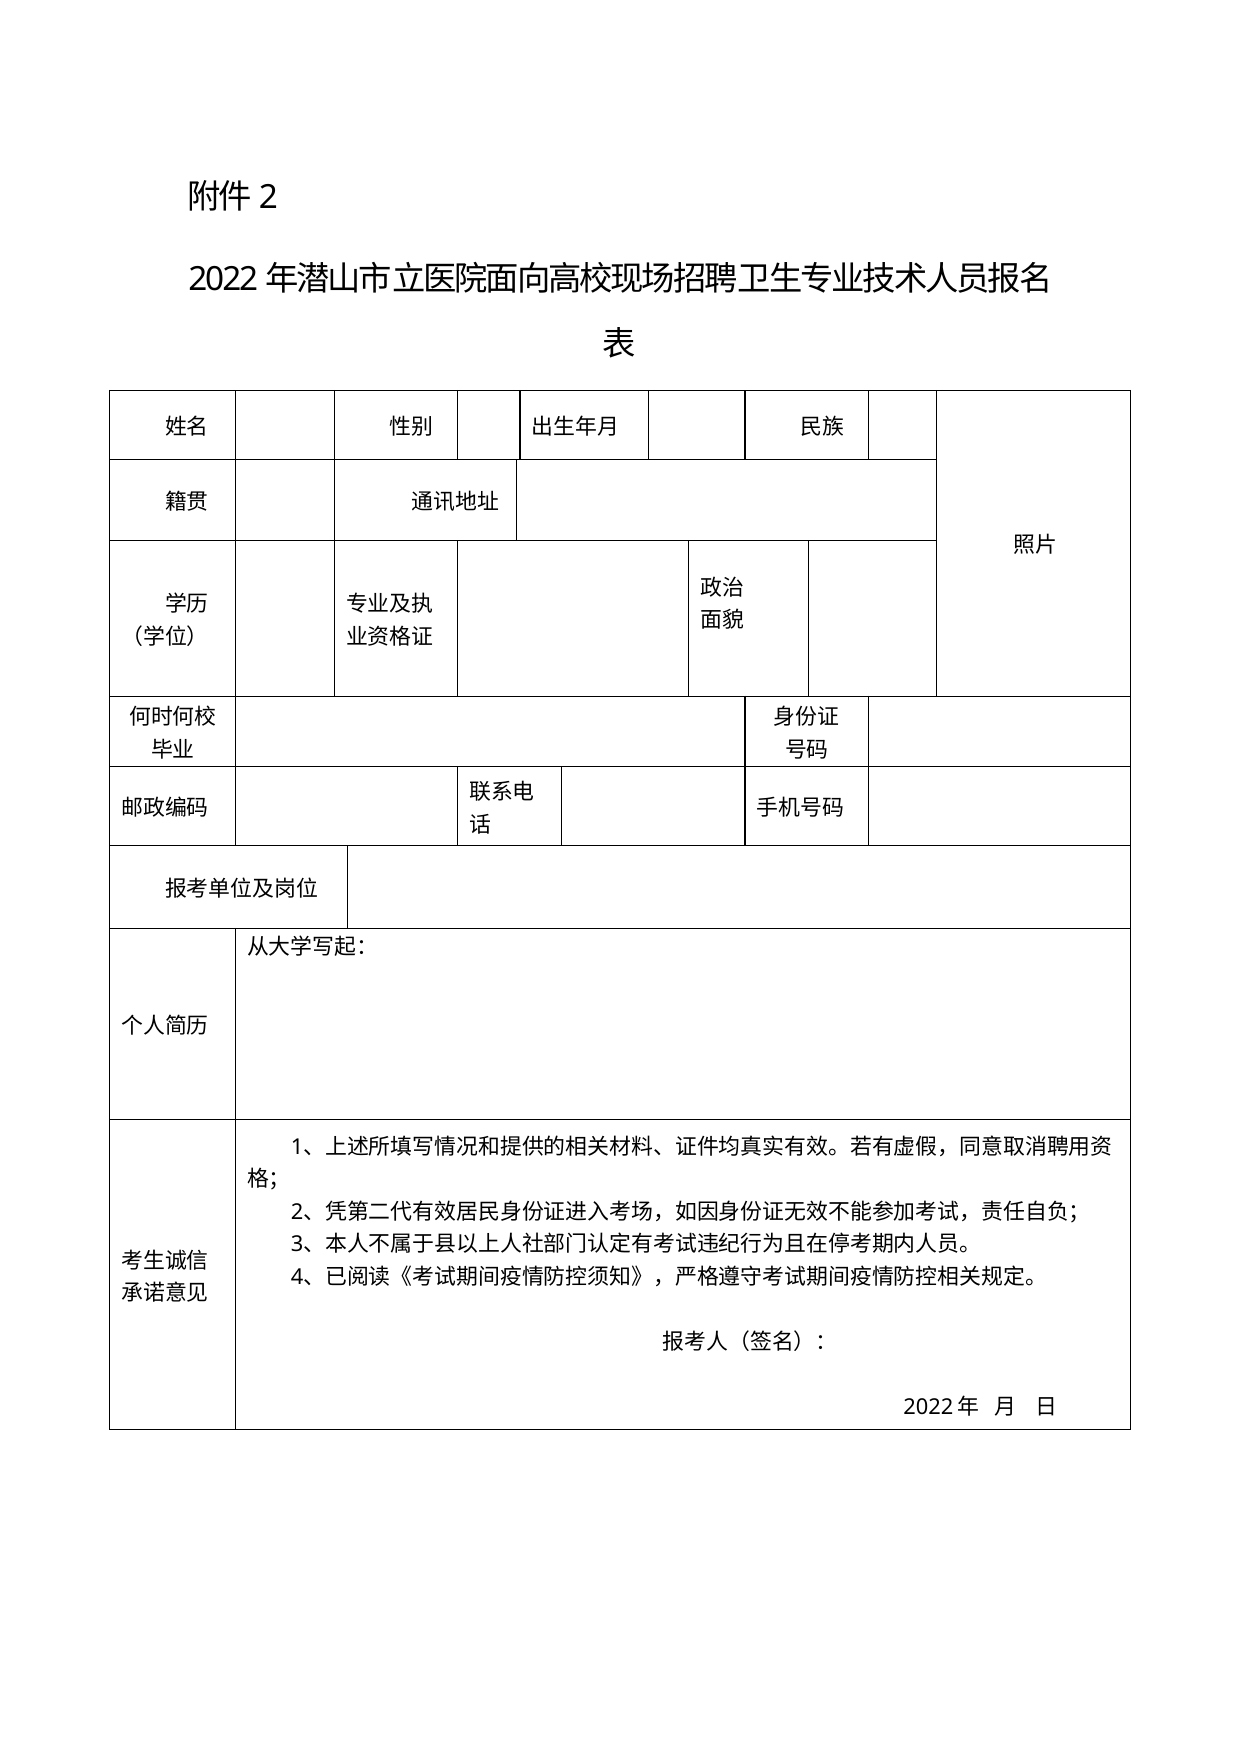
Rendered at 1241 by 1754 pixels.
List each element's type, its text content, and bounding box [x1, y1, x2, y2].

table_cell 学历 （学位） [110, 541, 235, 696]
table_header 性别 [335, 391, 457, 459]
table_header [236, 391, 334, 459]
table_header [458, 391, 519, 459]
table_cell 邮政编码 [110, 767, 235, 845]
table_cell 考生诚信 承诺意见 [110, 1120, 235, 1429]
table_cell 何时何校毕业 [110, 697, 235, 766]
table_cell [869, 697, 1130, 766]
table_cell [348, 846, 1130, 928]
text 2022年潜山市立医院面向高校现场招聘卫生专业技术人员报名表 [187, 243, 1053, 373]
table_header 民族 [746, 391, 868, 459]
table_cell 从大学写起： [236, 929, 1130, 1119]
table_cell [809, 541, 936, 696]
table_cell 籍贯 [110, 460, 235, 540]
table_cell 报考单位及岗位 [110, 846, 347, 928]
table_cell 专业及执业资格证 [335, 541, 457, 696]
table_header [869, 391, 936, 459]
table_cell [236, 460, 334, 540]
table_cell [236, 697, 744, 766]
table_cell [236, 541, 334, 696]
table_cell 身份证 号码 [746, 697, 868, 766]
table_cell [236, 767, 457, 845]
table_header 姓名 [110, 391, 235, 459]
table_cell 通讯地址 [335, 460, 516, 540]
table_cell [869, 767, 1130, 845]
table_cell 手机号码 [746, 767, 868, 845]
table_cell 政治 面貌 [689, 541, 808, 696]
table_header 出生年月 [521, 391, 648, 459]
table_cell 1、上述所填写情况和提供的相关材料、证件均真实有效。若有虚假，同意取消聘用资格； 2、凭第二代有效居民身份证进入考场，如因身份证无效不能参加考试，责任自负； 3、本人不属于县以上人社部门认定有考试违纪行为且在停考期内人员。 4、已阅读《考试期间疫情防控须知》，严格遵守考试期间疫情防控相关规定。 报考人（签名）： 2022年 月 日 [236, 1120, 1130, 1429]
table_header [649, 391, 744, 459]
table_cell [517, 460, 936, 540]
table_cell 个人简历 [110, 929, 235, 1119]
table_cell 联系电话 [458, 767, 561, 845]
table_header 照片 [937, 391, 1130, 696]
table_cell [562, 767, 744, 845]
table_cell [458, 541, 688, 696]
text 附件2 [187, 162, 1053, 227]
